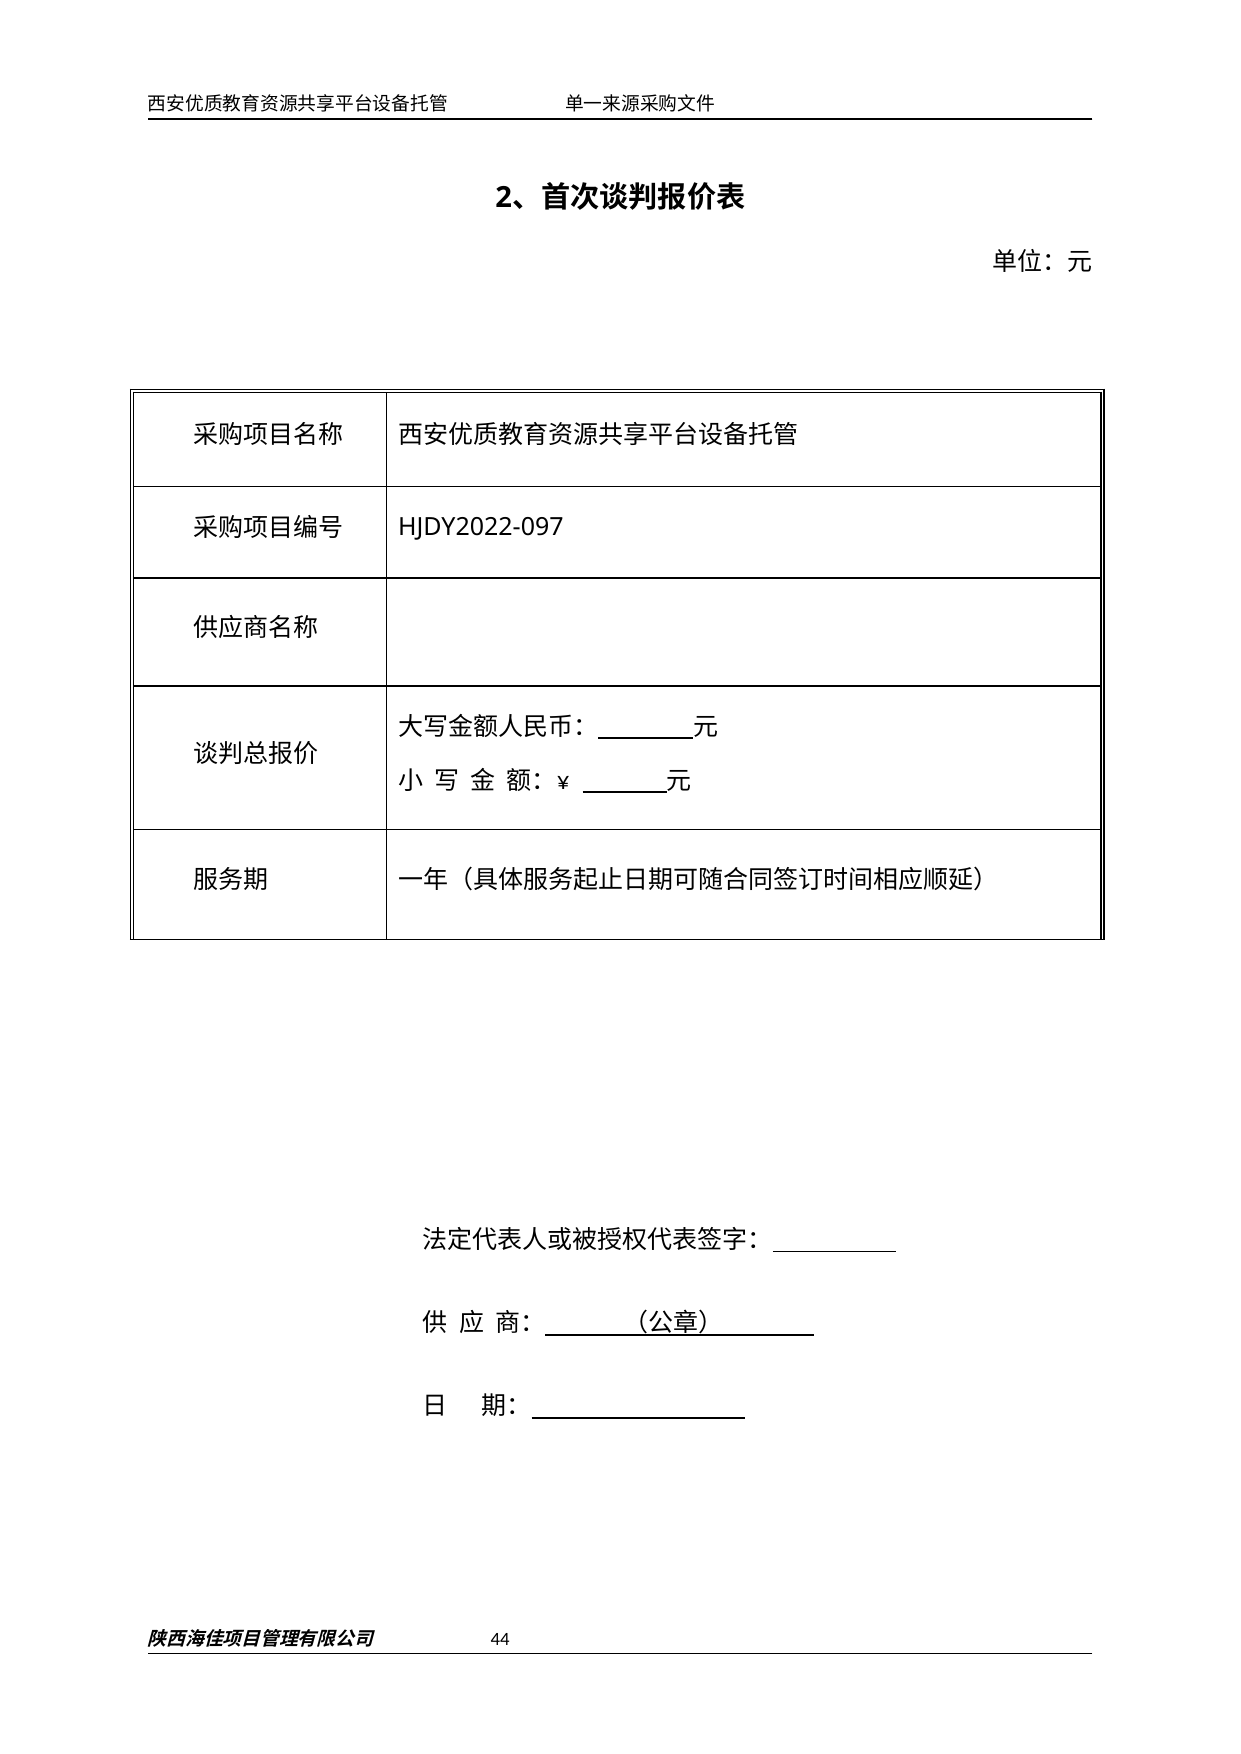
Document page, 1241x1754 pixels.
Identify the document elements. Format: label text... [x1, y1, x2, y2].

text 供 应 商： （公章） [148, 1288, 1109, 1353]
table_cell 大写金额人民币： 元 小 写 金 额：¥ 元 [387, 687, 1100, 828]
text 日 期： [148, 1371, 1092, 1436]
table_header 西安优质教育资源共享平台设备托管 [387, 393, 1100, 486]
table_cell 供应商名称 [134, 579, 386, 685]
table_cell [387, 579, 1100, 685]
table_cell 采购项目编号 [134, 487, 386, 577]
table_header 采购项目名称 [134, 393, 386, 486]
list 首次谈判报价表 [148, 162, 1092, 227]
text 单位：元 [148, 227, 1092, 292]
table_cell 一年（具体服务起止日期可随合同签订时间相应顺延） [387, 830, 1100, 939]
table_cell HJDY2022-097 [387, 487, 1100, 577]
text 法定代表人或被授权代表签字： [148, 1205, 1109, 1270]
table_cell 谈判总报价 [134, 687, 386, 828]
table_cell 服务期 [134, 830, 386, 939]
